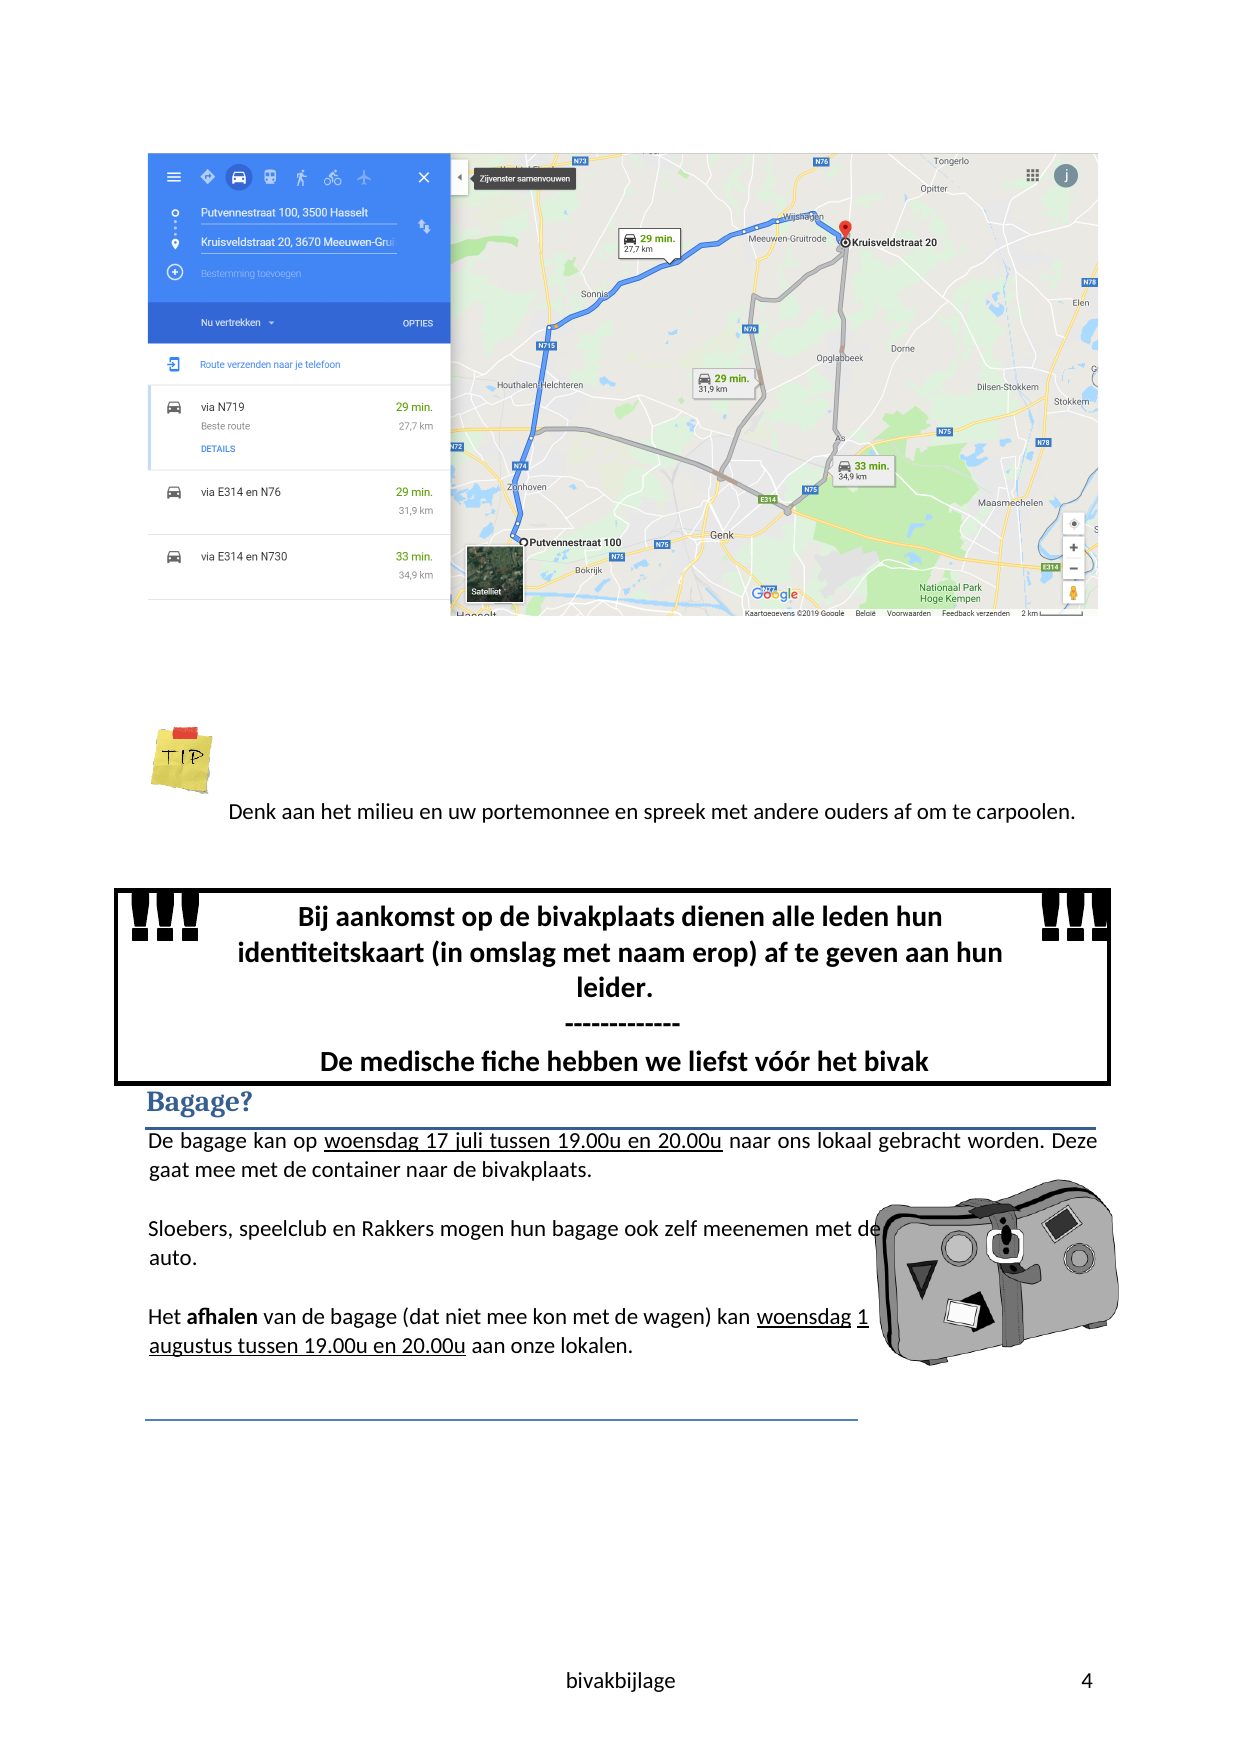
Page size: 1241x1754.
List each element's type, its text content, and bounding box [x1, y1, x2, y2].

table_header Bij aankomst op de bivakplaats dienen alle leden hun identiteitskaart (in omslag met naam erop) af te geven aan hun leider. ------------- De medische fiche hebben we liefst vóór het bivak [118, 893, 1107, 1081]
text Het afhalen van de bagage (dat niet mee kon met de wagen) kan woensdag 1 augustus tussen 19.00u en 20.00u aan onze lokalen. [148, 1302, 868, 1359]
picture [147, 152, 1099, 616]
picture [150, 726, 213, 794]
text De bagage kan op woensdag 17 juli tussen 19.00u en 20.00u naar ons lokaal gebracht worden. Deze gaat mee met de container naar de bivakplaats. [148, 1126, 1098, 1183]
text Sloebers, speelclub en Rakkers mogen hun bagage ook zelf meenemen met de auto. [148, 1214, 883, 1271]
picture [873, 1167, 1122, 1369]
text Bagage? [146, 1086, 1098, 1119]
text Denk aan het milieu en uw portemonnee en spreek met andere ouders af om te carpoolen. [150, 797, 1077, 826]
